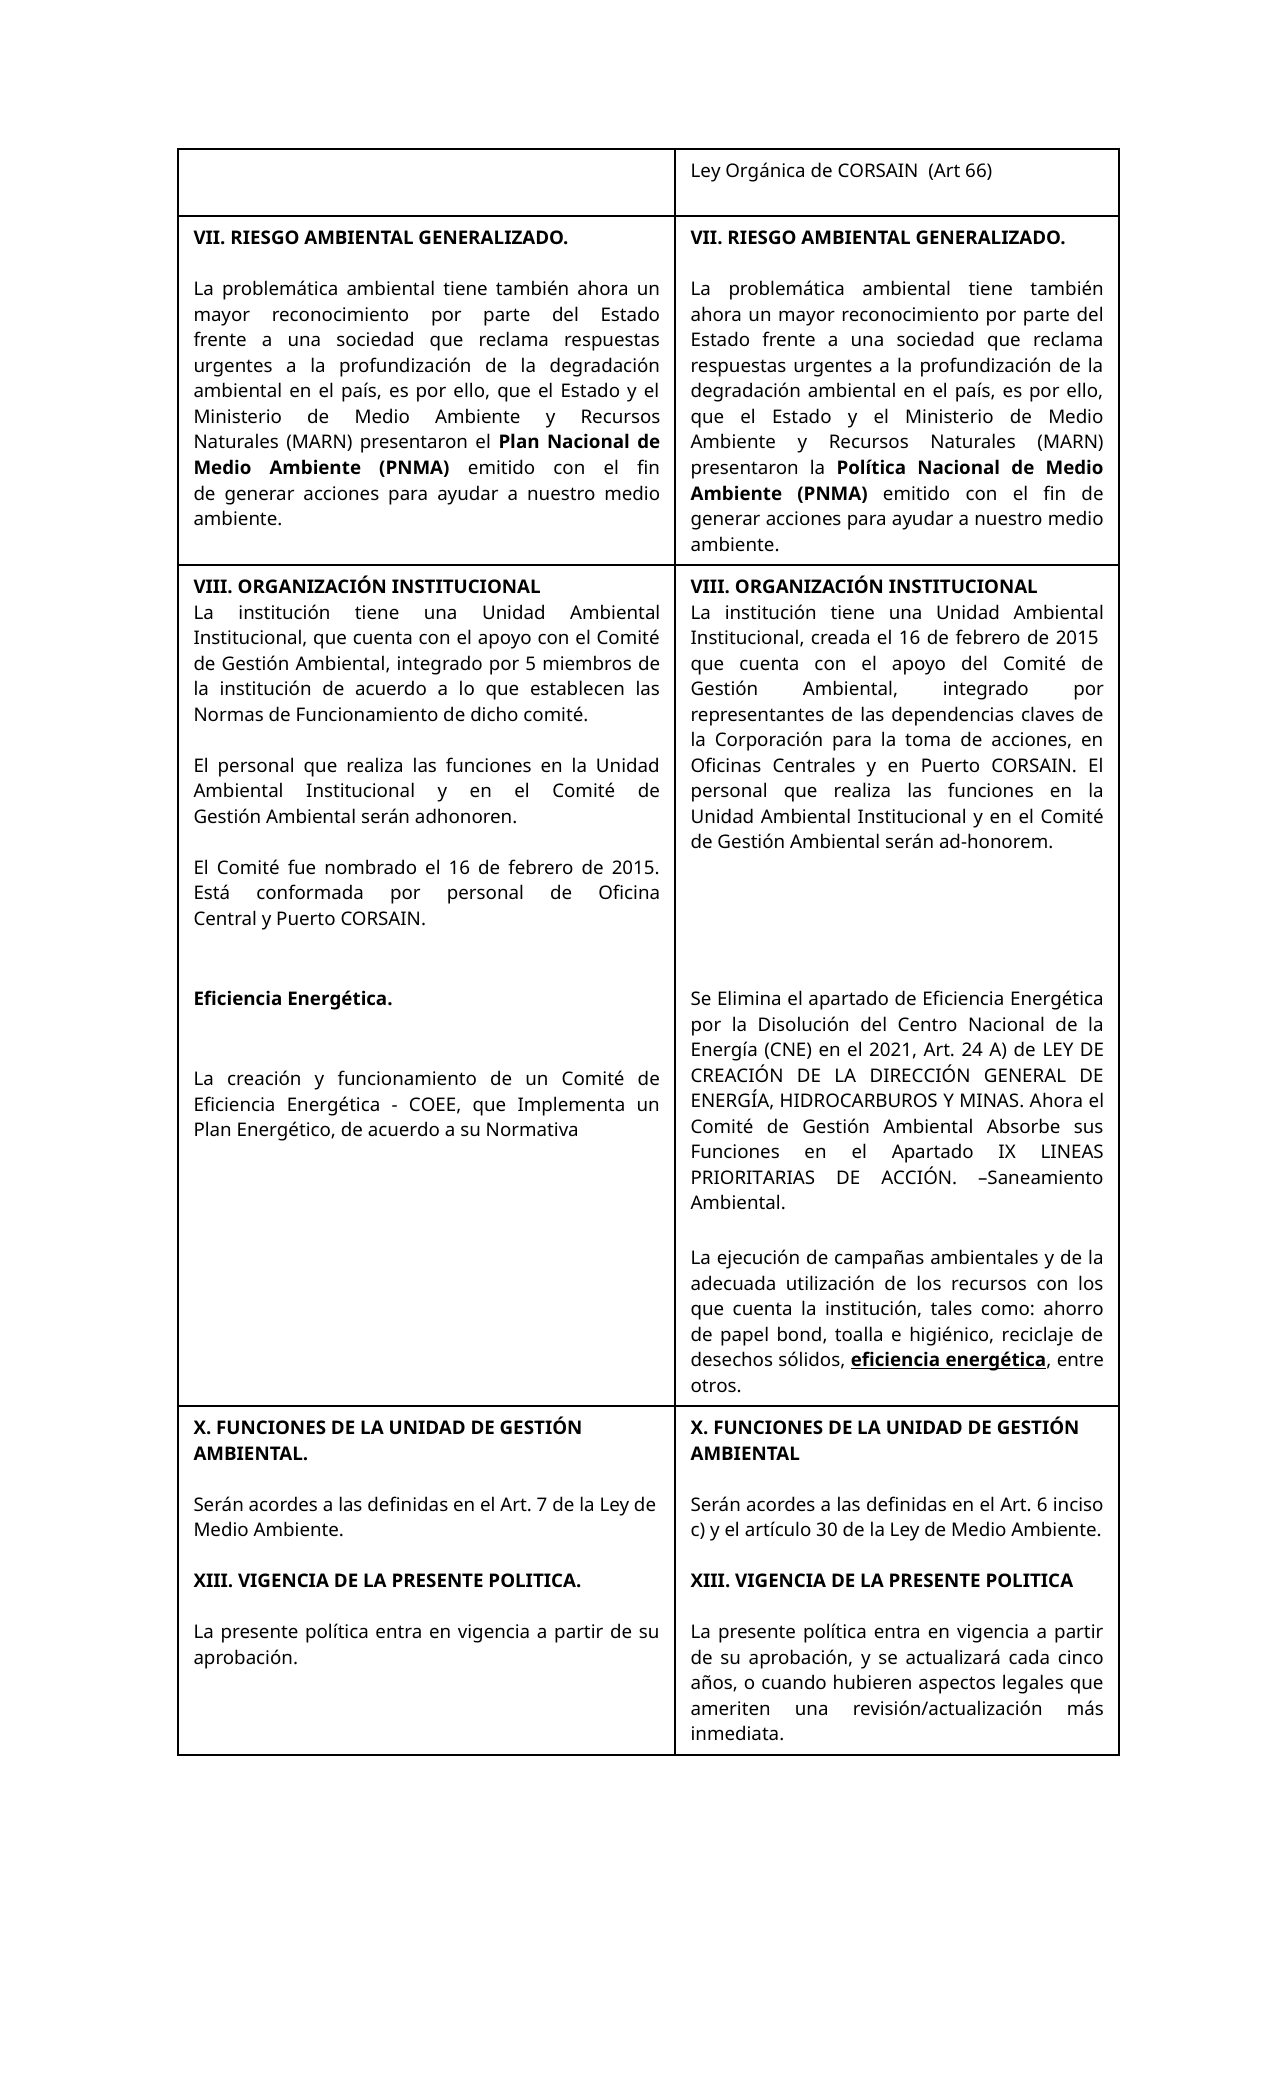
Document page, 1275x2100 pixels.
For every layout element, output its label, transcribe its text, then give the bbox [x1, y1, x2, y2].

table_cell VII. RIESGO AMBIENTAL GENERALIZADO. La problemática ambiental tiene también ahora un mayor reconocimiento por parte del Estado frente a una sociedad que reclama respuestas urgentes a la profundización de la degradación ambiental en el país, es por ello, que el Estado y el Ministerio de Medio Ambiente y Recursos Naturales (MARN) presentaron la Política Nacional de Medio Ambiente (PNMA) emitido con el fin de generar acciones para ayudar a nuestro medio ambiente. [676, 217, 1118, 564]
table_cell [179, 150, 674, 215]
table_cell VII. RIESGO AMBIENTAL GENERALIZADO. La problemática ambiental tiene también ahora un mayor reconocimiento por parte del Estado frente a una sociedad que reclama respuestas urgentes a la profundización de la degradación ambiental en el país, es por ello, que el Estado y el Ministerio de Medio Ambiente y Recursos Naturales (MARN) presentaron el Plan Nacional de Medio Ambiente (PNMA) emitido con el fin de generar acciones para ayudar a nuestro medio ambiente. [179, 217, 674, 564]
table_cell X. FUNCIONES DE LA UNIDAD DE GESTIÓN AMBIENTAL. Serán acordes a las definidas en el Art. 7 de la Ley de Medio Ambiente. XIII. VIGENCIA DE LA PRESENTE POLITICA. La presente política entra en vigencia a partir de su aprobación. [179, 1407, 674, 1754]
table_cell VIII. ORGANIZACIÓN INSTITUCIONAL La institución tiene una Unidad Ambiental Institucional, que cuenta con el apoyo con el Comité de Gestión Ambiental, integrado por 5 miembros de la institución de acuerdo a lo que establecen las Normas de Funcionamiento de dicho comité. El personal que realiza las funciones en la Unidad Ambiental Institucional y en el Comité de Gestión Ambiental serán adhonoren. El Comité fue nombrado el 16 de febrero de 2015. Está conformada por personal de Oficina Central y Puerto CORSAIN. Eficiencia Energética. La creación y funcionamiento de un Comité de Eficiencia Energética - COEE, que Implementa un Plan Energético, de acuerdo a su Normativa [179, 566, 674, 1405]
table_cell X. FUNCIONES DE LA UNIDAD DE GESTIÓN AMBIENTAL Serán acordes a las definidas en el Art. 6 inciso c) y el artículo 30 de la Ley de Medio Ambiente. XIII. VIGENCIA DE LA PRESENTE POLITICA La presente política entra en vigencia a partir de su aprobación, y se actualizará cada cinco años, o cuando hubieren aspectos legales que ameriten una revisión/actualización más inmediata. [676, 1407, 1118, 1754]
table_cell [676, 150, 1118, 215]
table_cell VIII. ORGANIZACIÓN INSTITUCIONAL La institución tiene una Unidad Ambiental Institucional, creada el 16 de febrero de 2015 que cuenta con el apoyo del Comité de Gestión Ambiental, integrado por representantes de las dependencias claves de la Corporación para la toma de acciones, en Oficinas Centrales y en Puerto CORSAIN. El personal que realiza las funciones en la Unidad Ambiental Institucional y en el Comité de Gestión Ambiental serán ad-honorem. Se Elimina el apartado de Eficiencia Energética por la Disolución del Centro Nacional de la Energía (CNE) en el 2021, Art. 24 A) de LEY DE CREACIÓN DE LA DIRECCIÓN GENERAL DE ENERGÍA, HIDROCARBUROS Y MINAS. Ahora el Comité de Gestión Ambiental Absorbe sus Funciones en el Apartado IX LINEAS PRIORITARIAS DE ACCIÓN. –Saneamiento Ambiental. La ejecución de campañas ambientales y de la adecuada utilización de los recursos con los que cuenta la institución, tales como: ahorro de papel bond, toalla e higiénico, reciclaje de desechos sólidos, eficiencia energética, entre otros. [676, 566, 1118, 1405]
